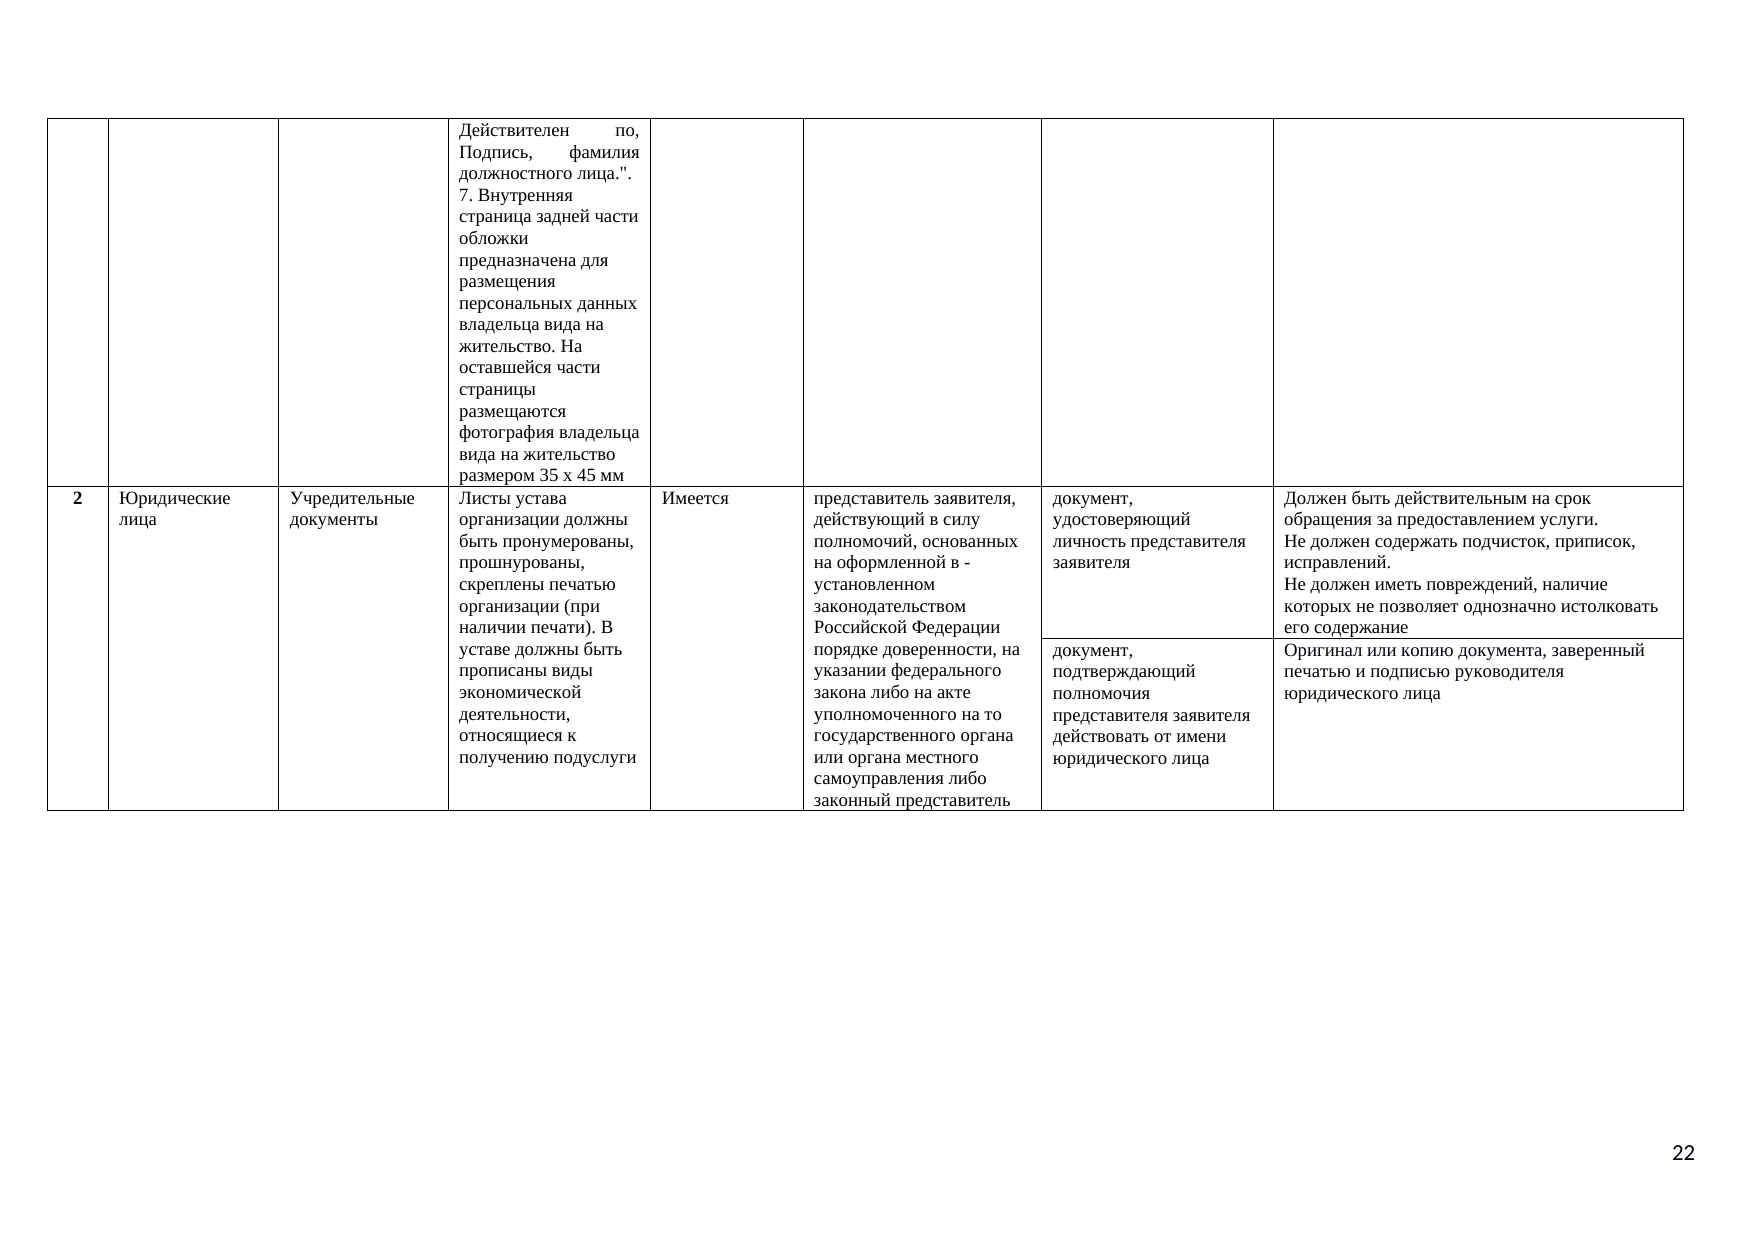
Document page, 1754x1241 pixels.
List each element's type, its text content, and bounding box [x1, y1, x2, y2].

table_cell 2 [48, 487, 108, 810]
table_cell документ, подтверждающий полномочия представителя заявителя действовать от имени юридического лица [1042, 639, 1273, 810]
table_cell Учредительные документы [279, 487, 448, 810]
table_cell документ, удостоверяющий личность представителя заявителя [1042, 487, 1273, 638]
table_cell Имеется [651, 487, 803, 810]
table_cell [449, 119, 650, 486]
table_cell Оригинал или копию документа, заверенный печатью и подписью руководителя юридического лица [1274, 639, 1683, 810]
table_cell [279, 119, 448, 486]
table_cell Листы устава организации должны быть пронумерованы, прошнурованы, скреплены печатью организации (при наличии печати). В уставе должны быть прописаны виды экономической деятельности, относящиеся к получению подуслуги [449, 487, 650, 810]
table_cell представитель заявителя, действующий в силу полномочий, основанных на оформленной в -установленном законодательством Российской Федерации порядке доверенности, на указании федерального закона либо на акте уполномоченного на то государственного органа или органа местного самоуправления либо законный представитель [804, 487, 1041, 810]
table_cell Юридические лица [109, 487, 278, 810]
table_cell Должен быть действительным на срок обращения за предоставлением услуги. Не должен содержать подчисток, приписок, исправлений. Не должен иметь повреждений, наличие которых не позволяет однозначно истолковать его содержание [1274, 487, 1683, 638]
